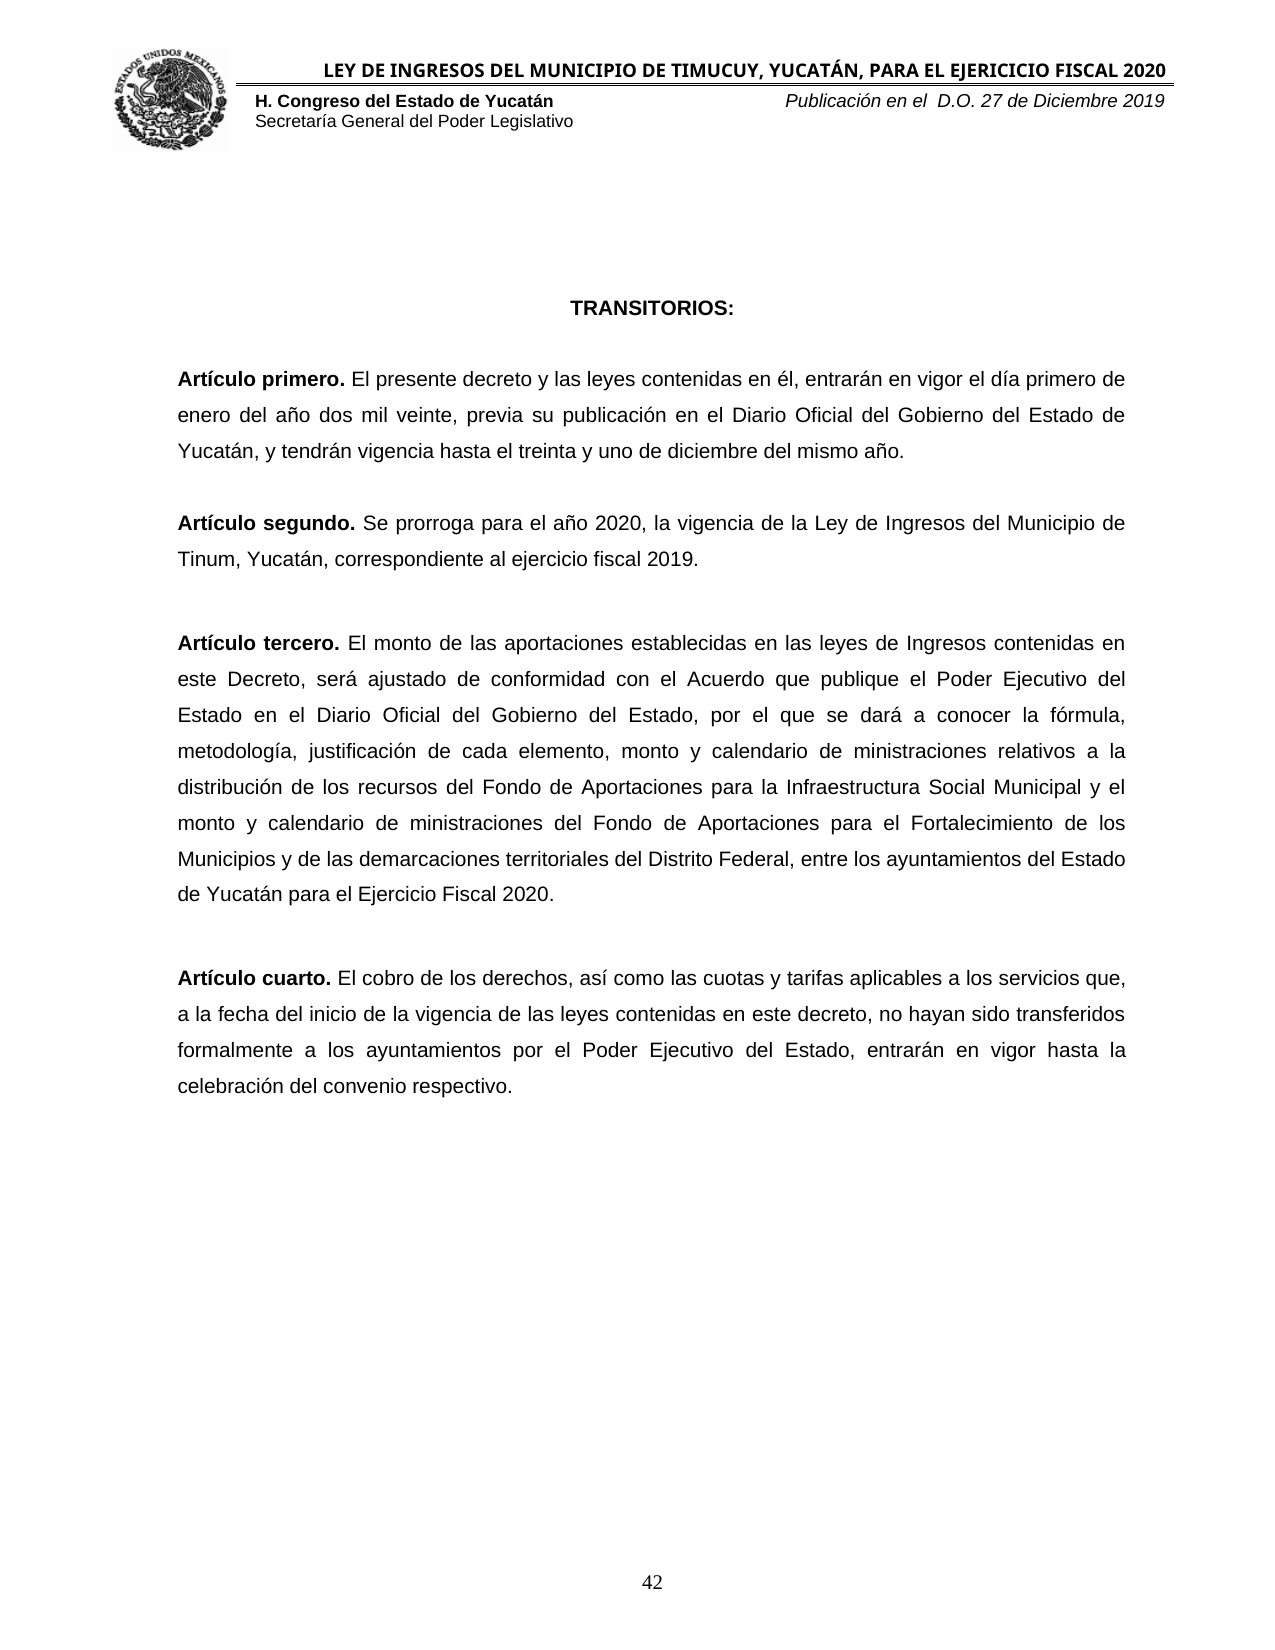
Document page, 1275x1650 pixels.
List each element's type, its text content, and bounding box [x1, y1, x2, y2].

text Artículo tercero. El monto de las aportaciones establecidas en las leyes de Ingresos contenidas en este Decreto, será ajustado de conformidad con el Acuerdo que publique el Poder Ejecutivo del Estado en el Diario Oficial del Gobierno del Estado, por el que se dará a conocer la fórmula, metodología, justificación de cada elemento, monto y calendario de ministraciones relativos a la distribución de los recursos del Fondo de Aportaciones para la Infraestructura Social Municipal y el monto y calendario de ministraciones del Fondo de Aportaciones para el Fortalecimiento de los Municipios y de las demarcaciones territoriales del Distrito Federal, entre los ayuntamientos del Estado de Yucatán para el Ejercicio Fiscal 2020. [177, 631, 1127, 906]
text Artículo cuarto. El cobro de los derechos, así como las cuotas y tarifas aplicables a los servicios que, a la fecha del inicio de la vigencia de las leyes contenidas en este decreto, no hayan sido transferidos formalmente a los ayuntamientos por el Poder Ejecutivo del Estado, entrarán en vigor hasta la celebración del convenio respectivo. [177, 966, 1127, 1098]
text TRANSITORIOS: [177, 295, 1127, 319]
text Artículo segundo. Se prorroga para el año 2020, la vigencia de la Ley de Ingresos del Municipio de Tinum, Yucatán, correspondiente al ejercicio fiscal 2019. [177, 511, 1127, 571]
text Artículo primero. El presente decreto y las leyes contenidas en él, entrarán en vigor el día primero de enero del año dos mil veinte, previa su publicación en el Diario Oficial del Gobierno del Estado de Yucatán, y tendrán vigencia hasta el treinta y uno de diciembre del mismo año. [177, 367, 1127, 463]
